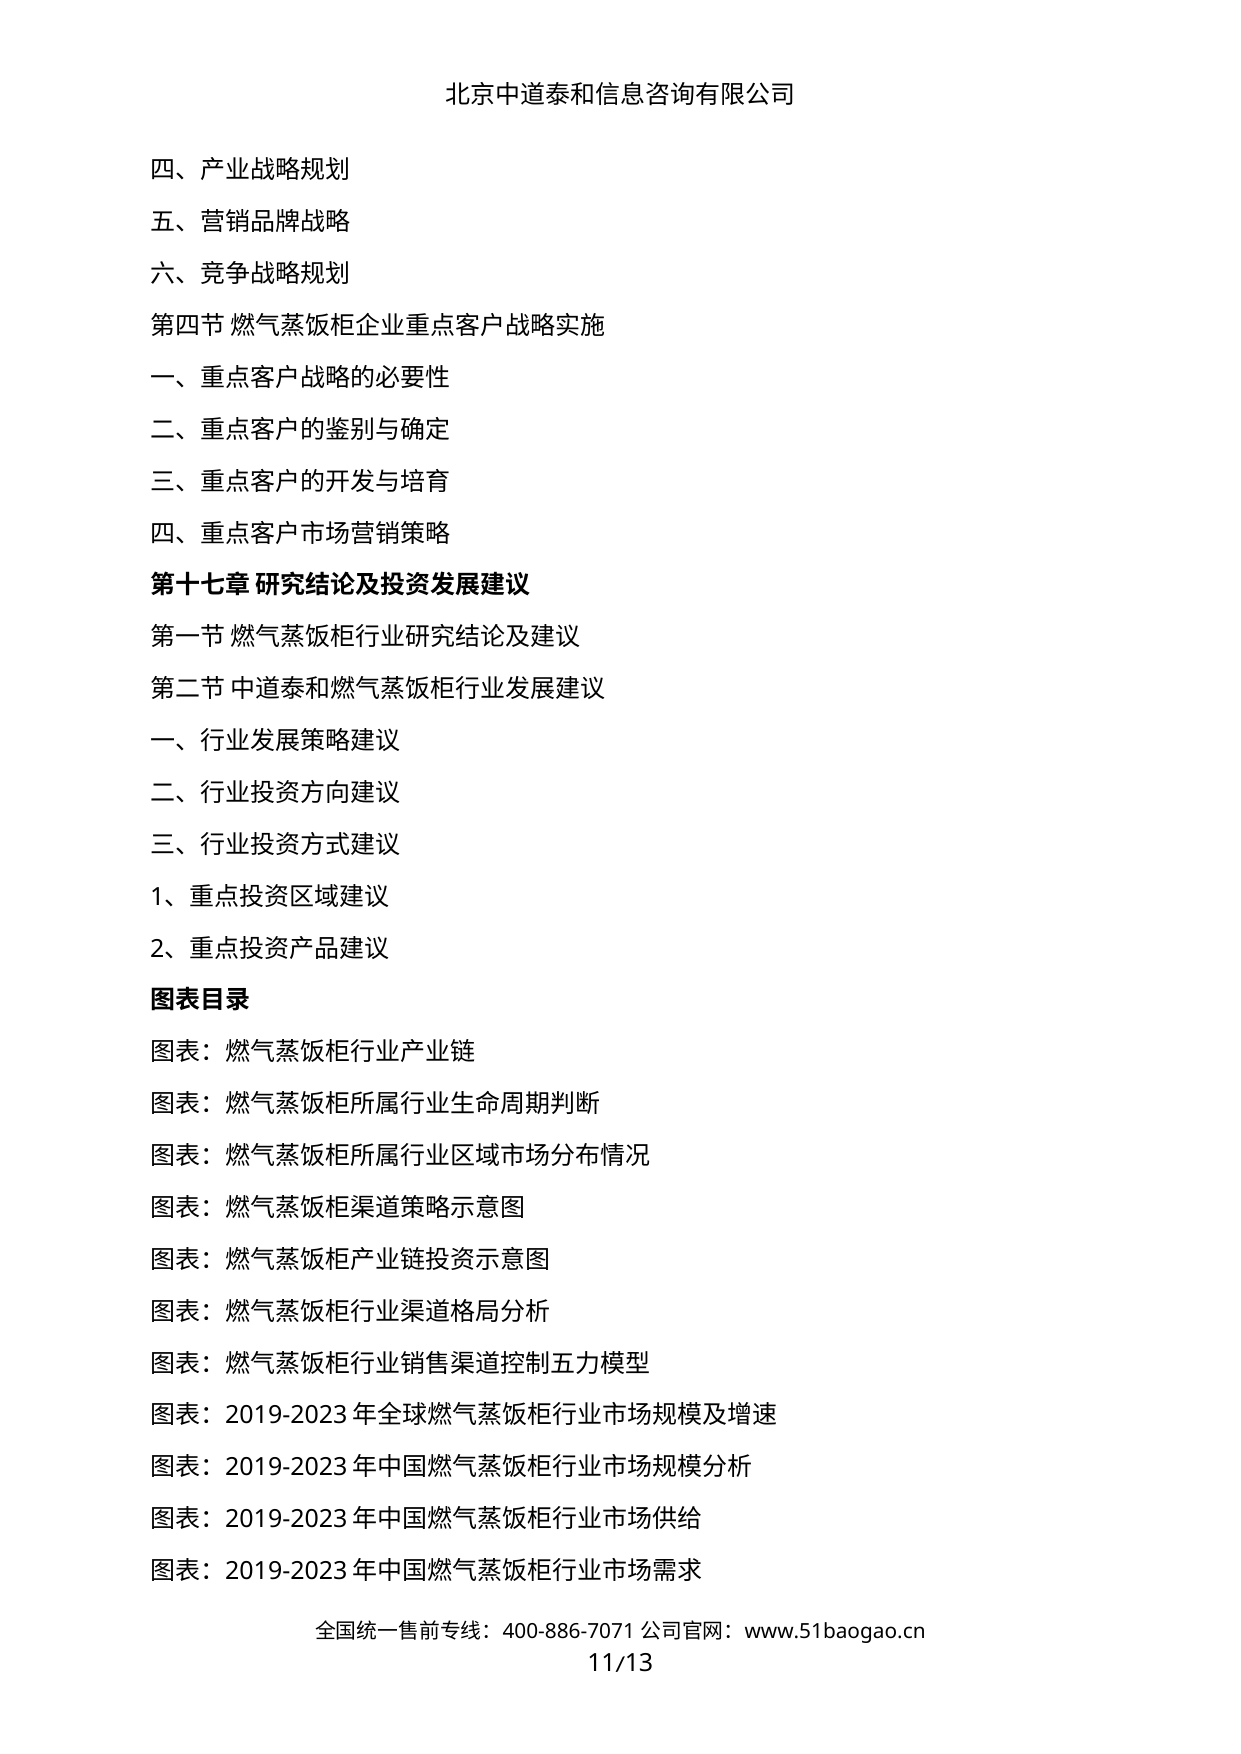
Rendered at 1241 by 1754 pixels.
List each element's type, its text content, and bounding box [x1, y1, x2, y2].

text 图表：燃气蒸饭柜渠道策略示意图 [150, 1187, 1090, 1224]
text 图表：2019-2023年全球燃气蒸饭柜行业市场规模及增速 [150, 1395, 1090, 1431]
text 图表目录 [150, 980, 1090, 1016]
text 四、产业战略规划 [150, 150, 1090, 186]
text 第二节 中道泰和燃气蒸饭柜行业发展建议 [150, 669, 1090, 705]
text 第一节 燃气蒸饭柜行业研究结论及建议 [150, 617, 1090, 653]
text 三、行业投资方式建议 [150, 824, 1090, 861]
text 一、重点客户战略的必要性 [150, 357, 1090, 394]
text 图表：2019-2023年中国燃气蒸饭柜行业市场需求 [150, 1551, 1090, 1587]
text 图表：燃气蒸饭柜产业链投资示意图 [150, 1239, 1090, 1276]
text 第四节 燃气蒸饭柜企业重点客户战略实施 [150, 306, 1090, 342]
text 四、重点客户市场营销策略 [150, 513, 1090, 549]
text 五、营销品牌战略 [150, 202, 1090, 238]
text 图表：2019-2023年中国燃气蒸饭柜行业市场供给 [150, 1499, 1090, 1535]
text 六、竞争战略规划 [150, 254, 1090, 290]
text 图表：燃气蒸饭柜所属行业生命周期判断 [150, 1084, 1090, 1120]
text 一、行业发展策略建议 [150, 721, 1090, 757]
text 二、行业投资方向建议 [150, 772, 1090, 809]
text 图表：燃气蒸饭柜行业产业链 [150, 1032, 1090, 1068]
text 图表：燃气蒸饭柜所属行业区域市场分布情况 [150, 1136, 1090, 1172]
text 2、重点投资产品建议 [150, 928, 1090, 964]
text 图表：燃气蒸饭柜行业销售渠道控制五力模型 [150, 1343, 1090, 1379]
text 图表：燃气蒸饭柜行业渠道格局分析 [150, 1291, 1090, 1327]
text 图表：2019-2023年中国燃气蒸饭柜行业市场规模分析 [150, 1447, 1090, 1483]
text 第十七章 研究结论及投资发展建议 [150, 565, 1090, 601]
text 三、重点客户的开发与培育 [150, 461, 1090, 497]
text 1、重点投资区域建议 [150, 876, 1090, 912]
text 二、重点客户的鉴别与确定 [150, 409, 1090, 446]
